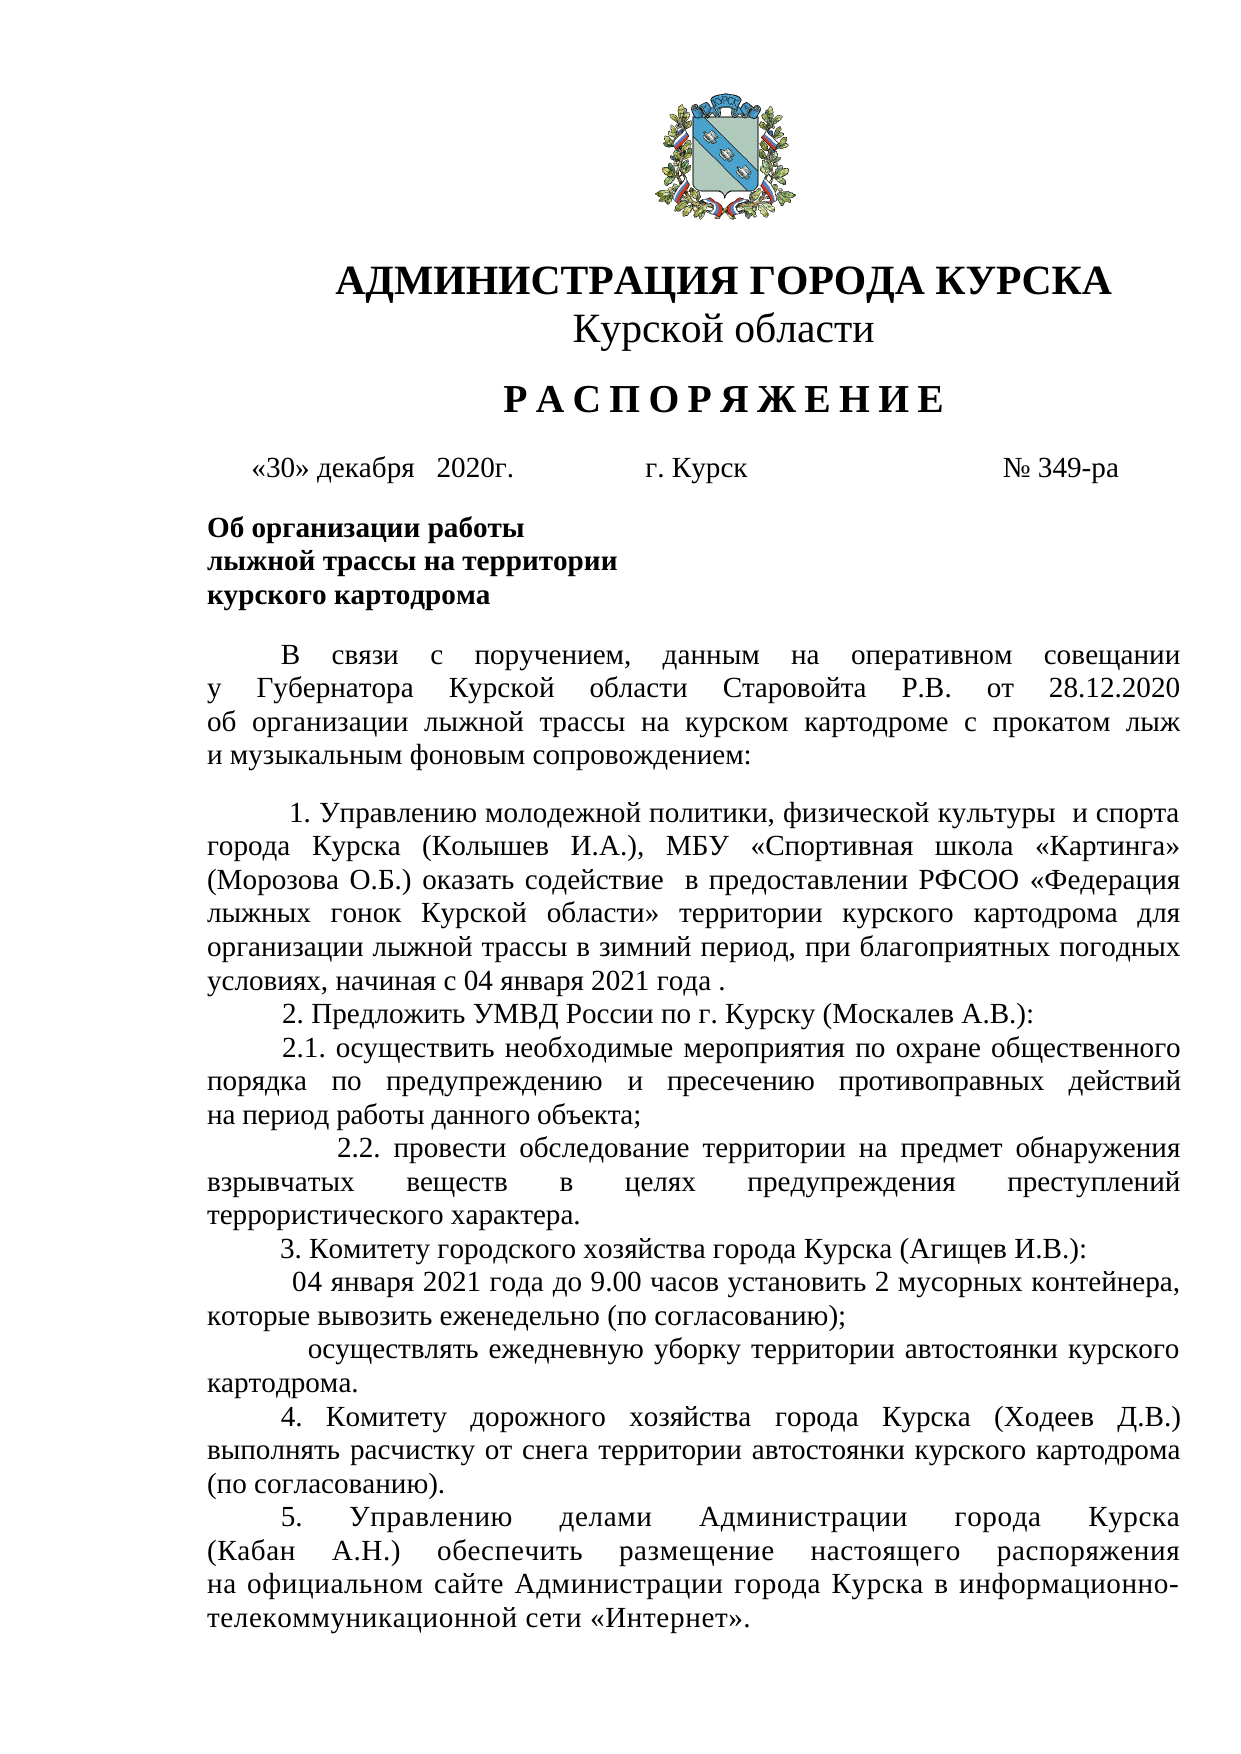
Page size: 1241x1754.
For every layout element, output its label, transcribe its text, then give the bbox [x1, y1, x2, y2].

text 2.2. провести обследование территории на предмет обнаружения взрывчатых веществ в целях предупреждения преступлений террористического характера. [207, 1130, 1181, 1231]
text 2. Предложить УМВД России по г. Курску (Москалев А.В.): [207, 996, 1181, 1030]
text курского картодрома [207, 577, 1181, 610]
text 04 января 2021 года до 9.00 часов установить 2 мусорных контейнера, которые вывозить еженедельно (по согласованию); [207, 1264, 1181, 1332]
text «30» декабря 2020г. г. Курск № 349-ра [207, 450, 1181, 483]
text В связи с поручением, данным на оперативном совещании у Губернатора Курской области Старовойта Р.В. от 28.12.2020 об организации лыжной трассы на курском картодроме с прокатом лыж и музыкальным фоновым сопровождением: [207, 637, 1181, 771]
text Курской области [207, 304, 1181, 352]
text 3. Комитету городского хозяйства города Курска (Агищев И.В.): [207, 1231, 1181, 1264]
text 2.1. осуществить необходимые мероприятия по охране общественного порядка по предупреждению и пресечению противоправных действий на период работы данного объекта; [207, 1030, 1181, 1130]
text АДМИНИСТРАЦИЯ ГОРОДА КУРСКА [207, 256, 1181, 304]
list 4. Комитету дорожного хозяйства города Курска (Ходеев Д.В.) выполнять расчистку от снега территории автостоянки курского картодрома (по согласованию). [207, 1399, 1181, 1499]
list 5. Управлению делами Администрации города Курска (Кабан А.Н.) обеспечить размещение настоящего распоряжения на официальном сайте Администрации города Курска в информационно-телекоммуникационной сети «Интернет». [207, 1499, 1181, 1633]
text Об организации работы [207, 510, 1181, 543]
text РАСПОРЯЖЕНИЕ [207, 376, 1181, 421]
text осуществлять ежедневную уборку территории автостоянки курского картодрома. [207, 1332, 1181, 1399]
picture [651, 92, 797, 223]
text лыжной трассы на территории [207, 543, 1181, 577]
text 1. Управлению молодежной политики, физической культуры и спорта города Курска (Колышев И.А.), МБУ «Спортивная школа «Картинга» (Морозова О.Б.) оказать содействие в предоставлении РФСОО «Федерация лыжных гонок Курской области» территории курского картодрома для организации лыжной трассы в зимний период, при благоприятных погодных условиях, начиная с 04 января 2021 года . [207, 795, 1181, 996]
